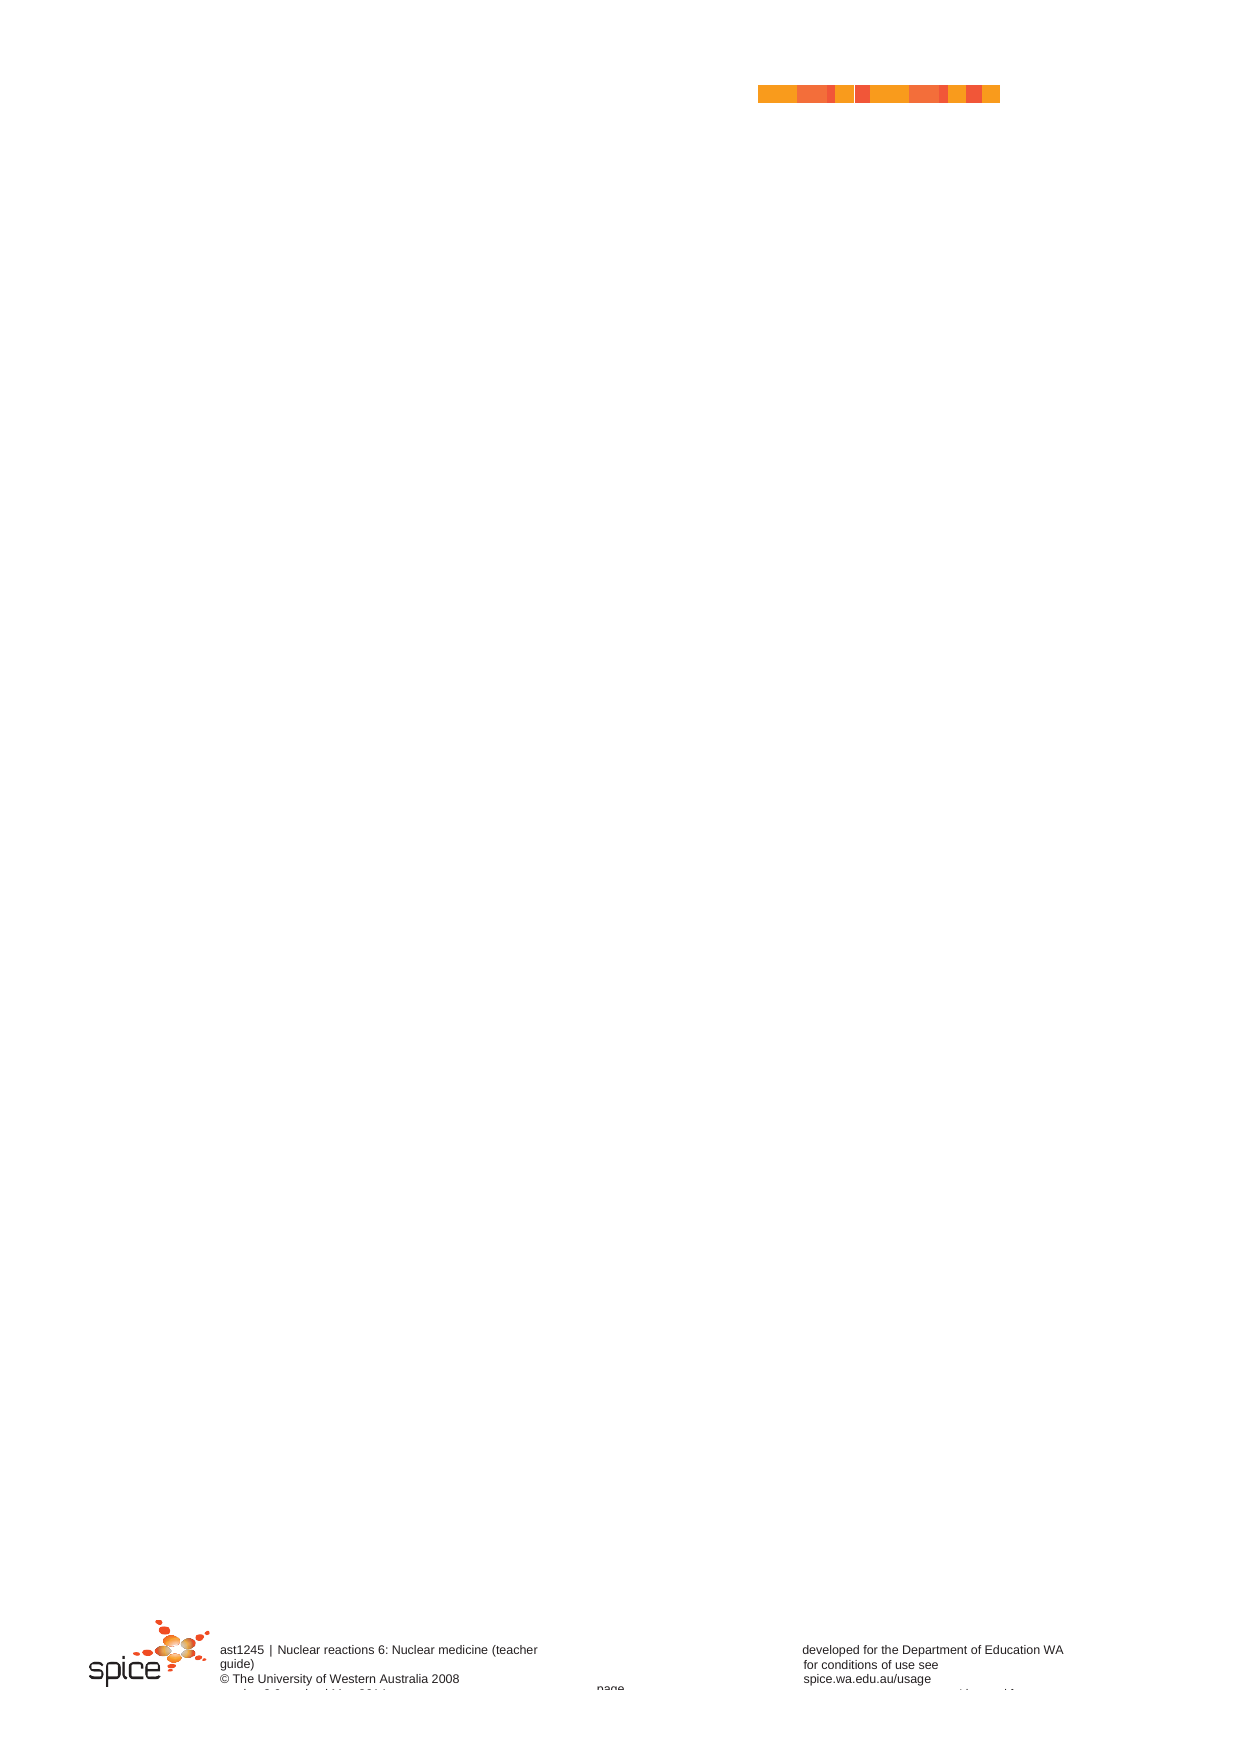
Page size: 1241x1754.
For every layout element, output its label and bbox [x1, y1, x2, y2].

table_header [797, 85, 827, 103]
table_header [870, 85, 909, 103]
table_header [835, 85, 854, 103]
picture [88, 1620, 210, 1687]
table_header [855, 85, 870, 103]
table_header [966, 85, 982, 103]
table_header [909, 85, 939, 103]
table_header [758, 85, 797, 103]
table_header [982, 85, 1000, 103]
table_header [948, 85, 966, 103]
